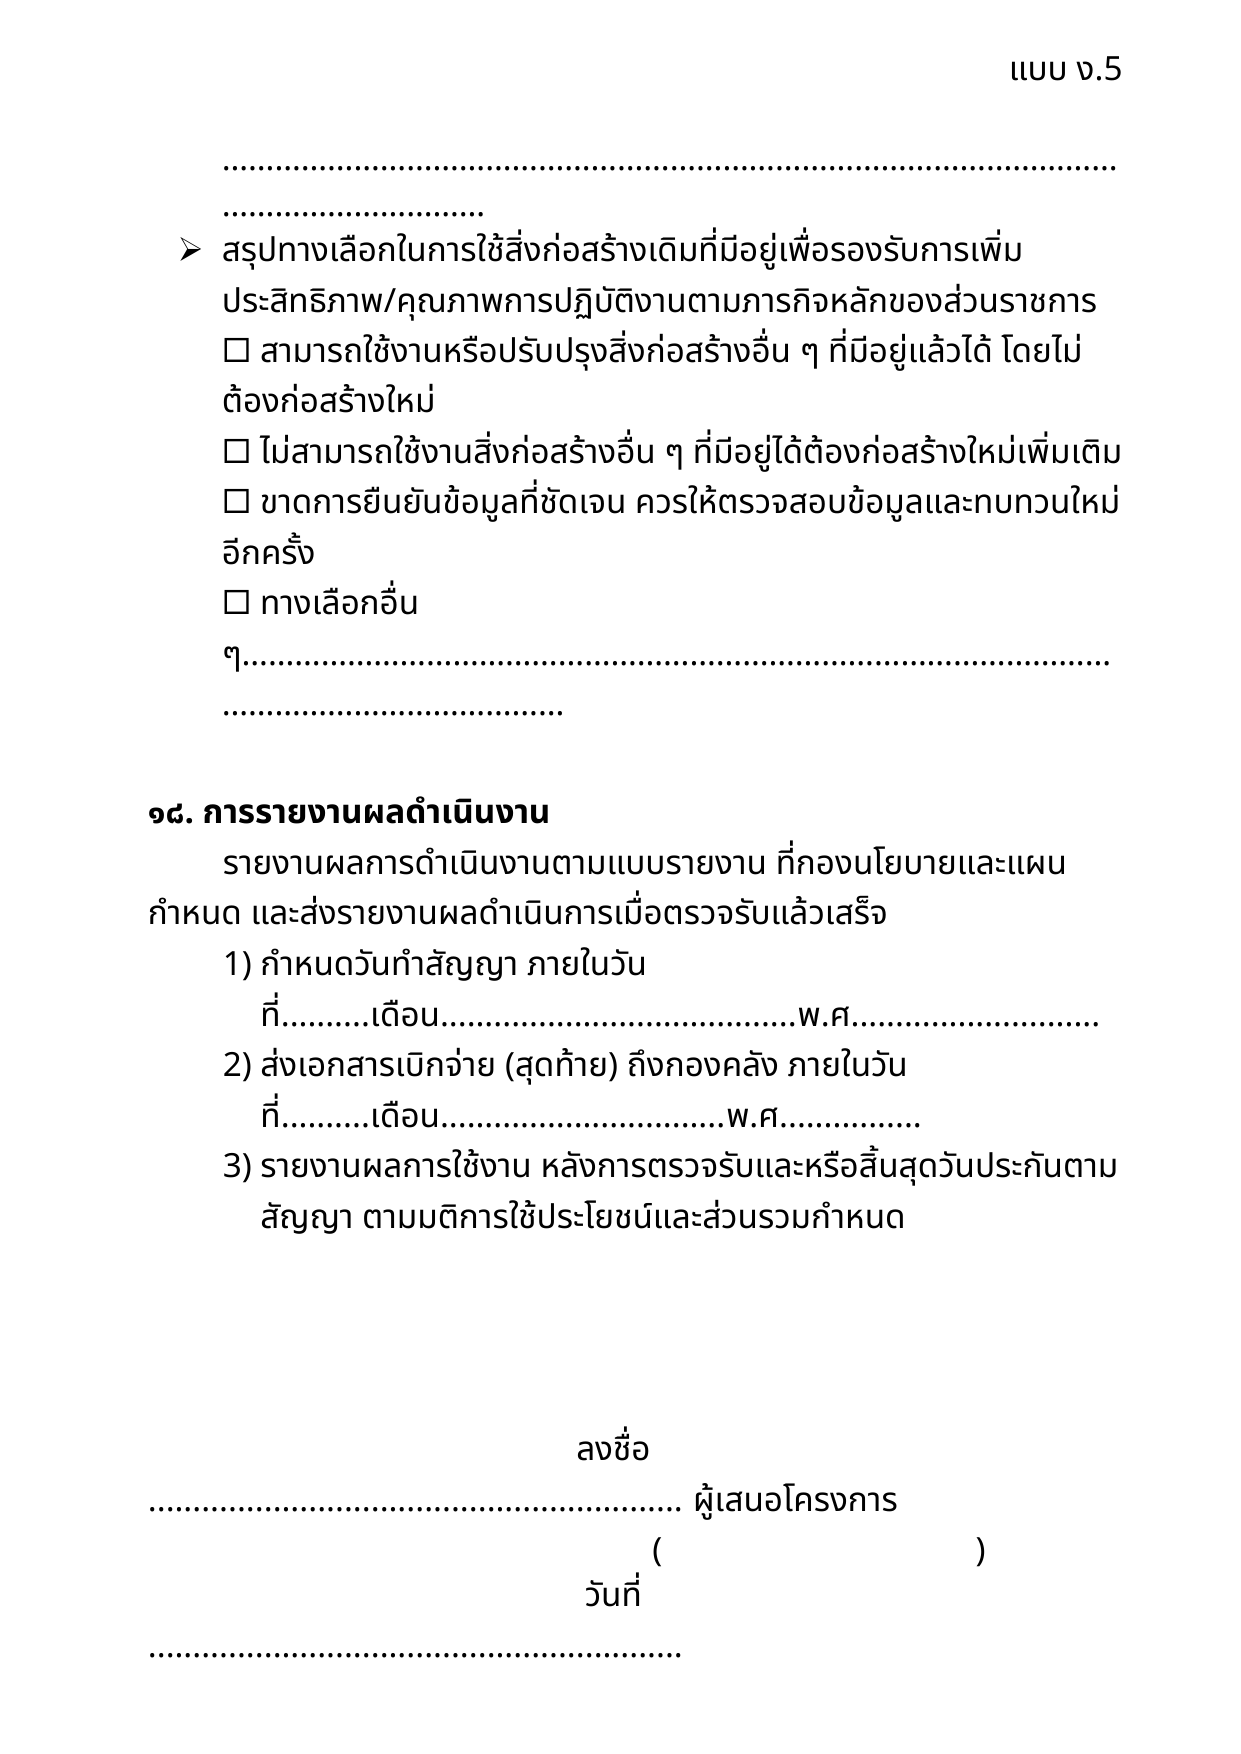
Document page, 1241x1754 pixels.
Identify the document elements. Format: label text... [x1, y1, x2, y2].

text รายงานผลการดำเนินงานตามแบบรายงาน ที่กองนโยบายและแผน กำหนด และส่งรายงานผลดำเนินการเมื่อตรวจรับแล้วเสร็จ [148, 839, 1122, 940]
text ( ) [148, 1526, 1122, 1571]
text ทางเลือกอื่น ๆ………………………………………………………………………………………………………………………… [222, 579, 1122, 730]
text ขาดการยืนยันข้อมูลที่ชัดเจน ควรให้ตรวจสอบข้อมูลและทบทวนใหม่อีกครั้ง [222, 478, 1122, 579]
text ลงชื่อ ............................................................ ผู้เสนอโครงการ [148, 1425, 1122, 1526]
list ส่งเอกสารเบิกจ่าย (สุดท้าย) ถึงกองคลัง ภายในวันที่..........เดือน................................พ.ศ................ [223, 1041, 1122, 1142]
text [222, 135, 1122, 226]
text ไม่สามารถใช้งานสิ่งก่อสร้างอื่น ๆ ที่มีอยู่ได้ต้องก่อสร้างใหม่เพิ่มเติม [222, 428, 1122, 478]
list สรุปทางเลือกในการใช้สิ่งก่อสร้างเดิมที่มีอยู่เพื่อรองรับการเพิ่มประสิทธิภาพ/คุณภาพการปฏิบัติงานตามภารกิจหลักของส่วนราชการ [177, 226, 1122, 327]
text สามารถใช้งานหรือปรับปรุงสิ่งก่อสร้างอื่น ๆ ที่มีอยู่แล้วได้ โดยไม่ต้องก่อสร้างใหม่ [222, 327, 1122, 428]
list รายงานผลการใช้งาน หลังการตรวจรับและหรือสิ้นสุดวันประกันตามสัญญา ตามมติการใช้ประโยชน์และส่วนรวมกำหนด [223, 1142, 1122, 1243]
text ๑๘. การรายงานผลดำเนินงาน [148, 788, 1122, 839]
list กำหนดวันทำสัญญา ภายในวันที่..........เดือน........................................พ.ศ............................ [223, 940, 1122, 1041]
text วันที่ ............................................................ [148, 1571, 1122, 1667]
